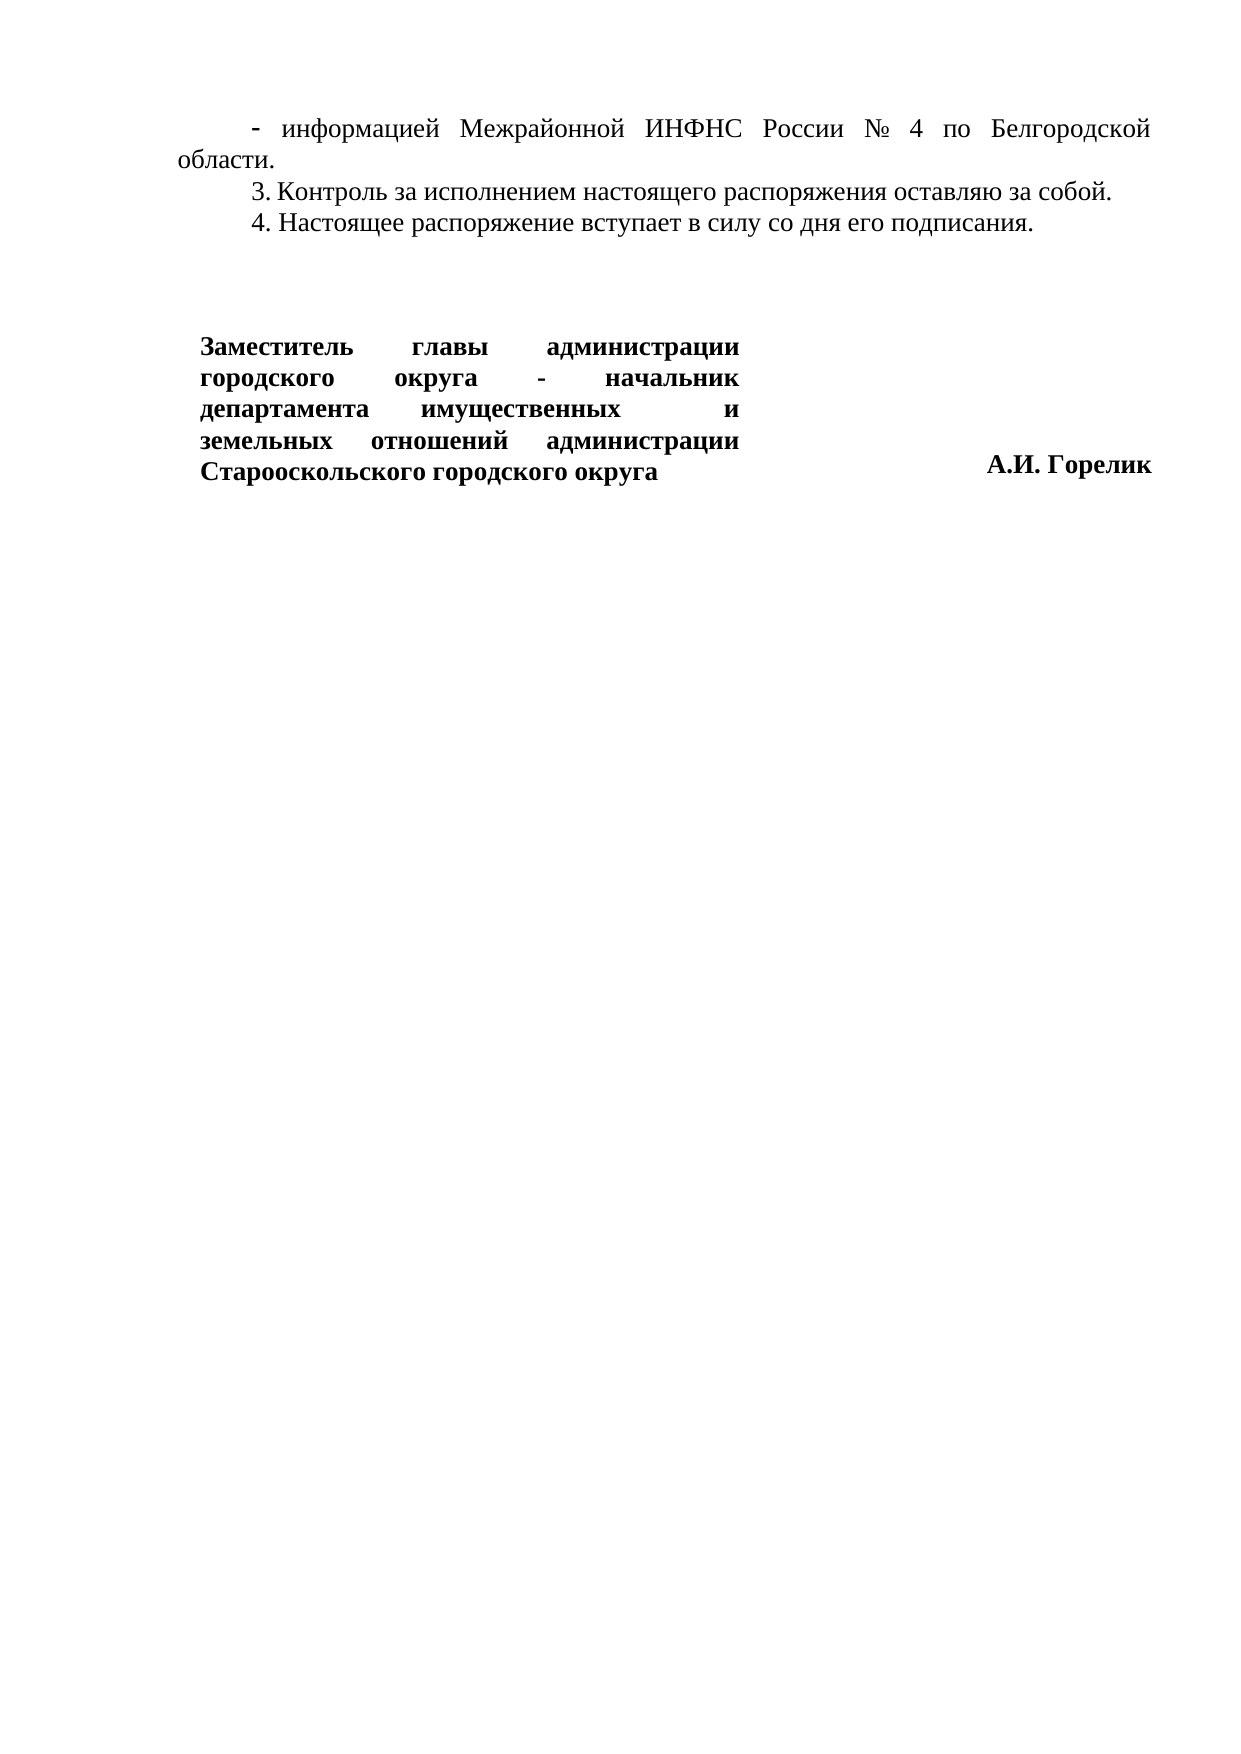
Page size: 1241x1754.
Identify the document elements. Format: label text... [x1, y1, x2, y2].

table_header А.И. Горелик [751, 330, 1163, 499]
list информацией Межрайонной ИНФНС России № 4 по Белгородской области. [177, 112, 1152, 174]
table_header Заместитель главы администрации городского округа - начальник департамента имущественных и земельных отношений администрации Старооскольского городского округа [189, 330, 751, 499]
text 4. Настоящее распоряжение вступает в силу со дня его подписания. [177, 206, 1152, 237]
text 3. Контроль за исполнением настоящего распоряжения оставляю за собой. [177, 174, 1152, 206]
